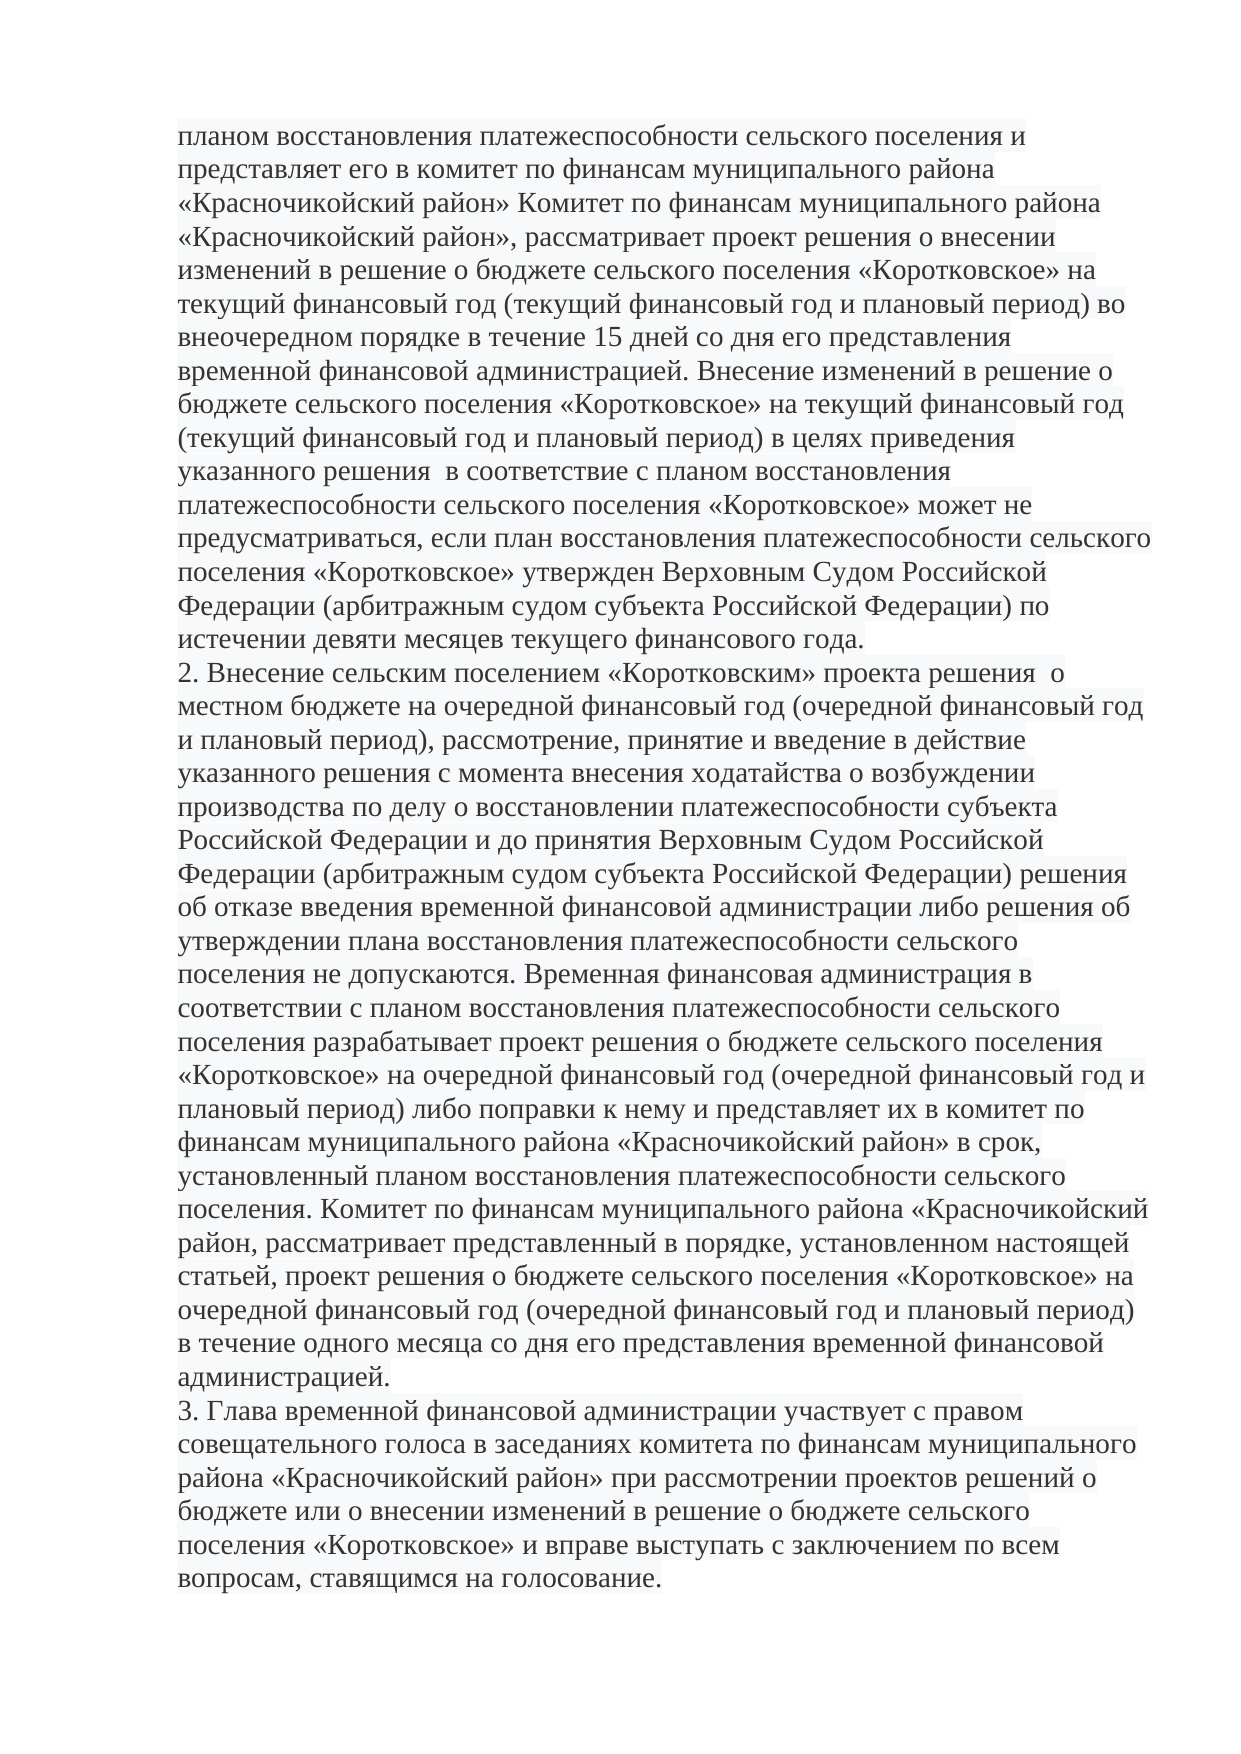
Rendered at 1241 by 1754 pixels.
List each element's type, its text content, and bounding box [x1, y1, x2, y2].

text 2. Внесение сельским поселением «Коротковским» проекта решения о местном бюджете на очередной финансовый год (очередной финансовый год и плановый период), рассмотрение, принятие и введение в действие указанного решения с момента внесения ходатайства о возбуждении производства по делу о восстановлении платежеспособности субъекта Российской Федерации и до принятия Верховным Судом Российской Федерации (арбитражным судом субъекта Российской Федерации) решения об отказе введения временной финансовой администрации либо решения об утверждении плана восстановления платежеспособности сельского поселения не допускаются. Временная финансовая администрация в соответствии с планом восстановления платежеспособности сельского поселения разрабатывает проект решения о бюджете сельского поселения «Коротковское» на очередной финансовый год (очередной финансовый год и плановый период) либо поправки к нему и представляет их в комитет по финансам муниципального района «Красночикойский район» в срок, установленный планом восстановления платежеспособности сельского поселения. Комитет по финансам муниципального района «Красночикойский район, рассматривает представленный в порядке, установленном настоящей статьей, проект решения о бюджете сельского поселения «Коротковское» на очередной финансовый год (очередной финансовый год и плановый период) в течение одного месяца со дня его представления временной финансовой администрацией. [177, 655, 1152, 1393]
text 3. Глава временной финансовой администрации участвует с правом совещательного голоса в заседаниях комитета по финансам муниципального района «Красночикойский район» при рассмотрении проектов решений о бюджете или о внесении изменений в решение о бюджете сельского поселения «Коротковское» и вправе выступать с заключением по всем вопросам, ставящимся на голосование. [662, 1393, 1152, 1594]
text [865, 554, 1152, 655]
